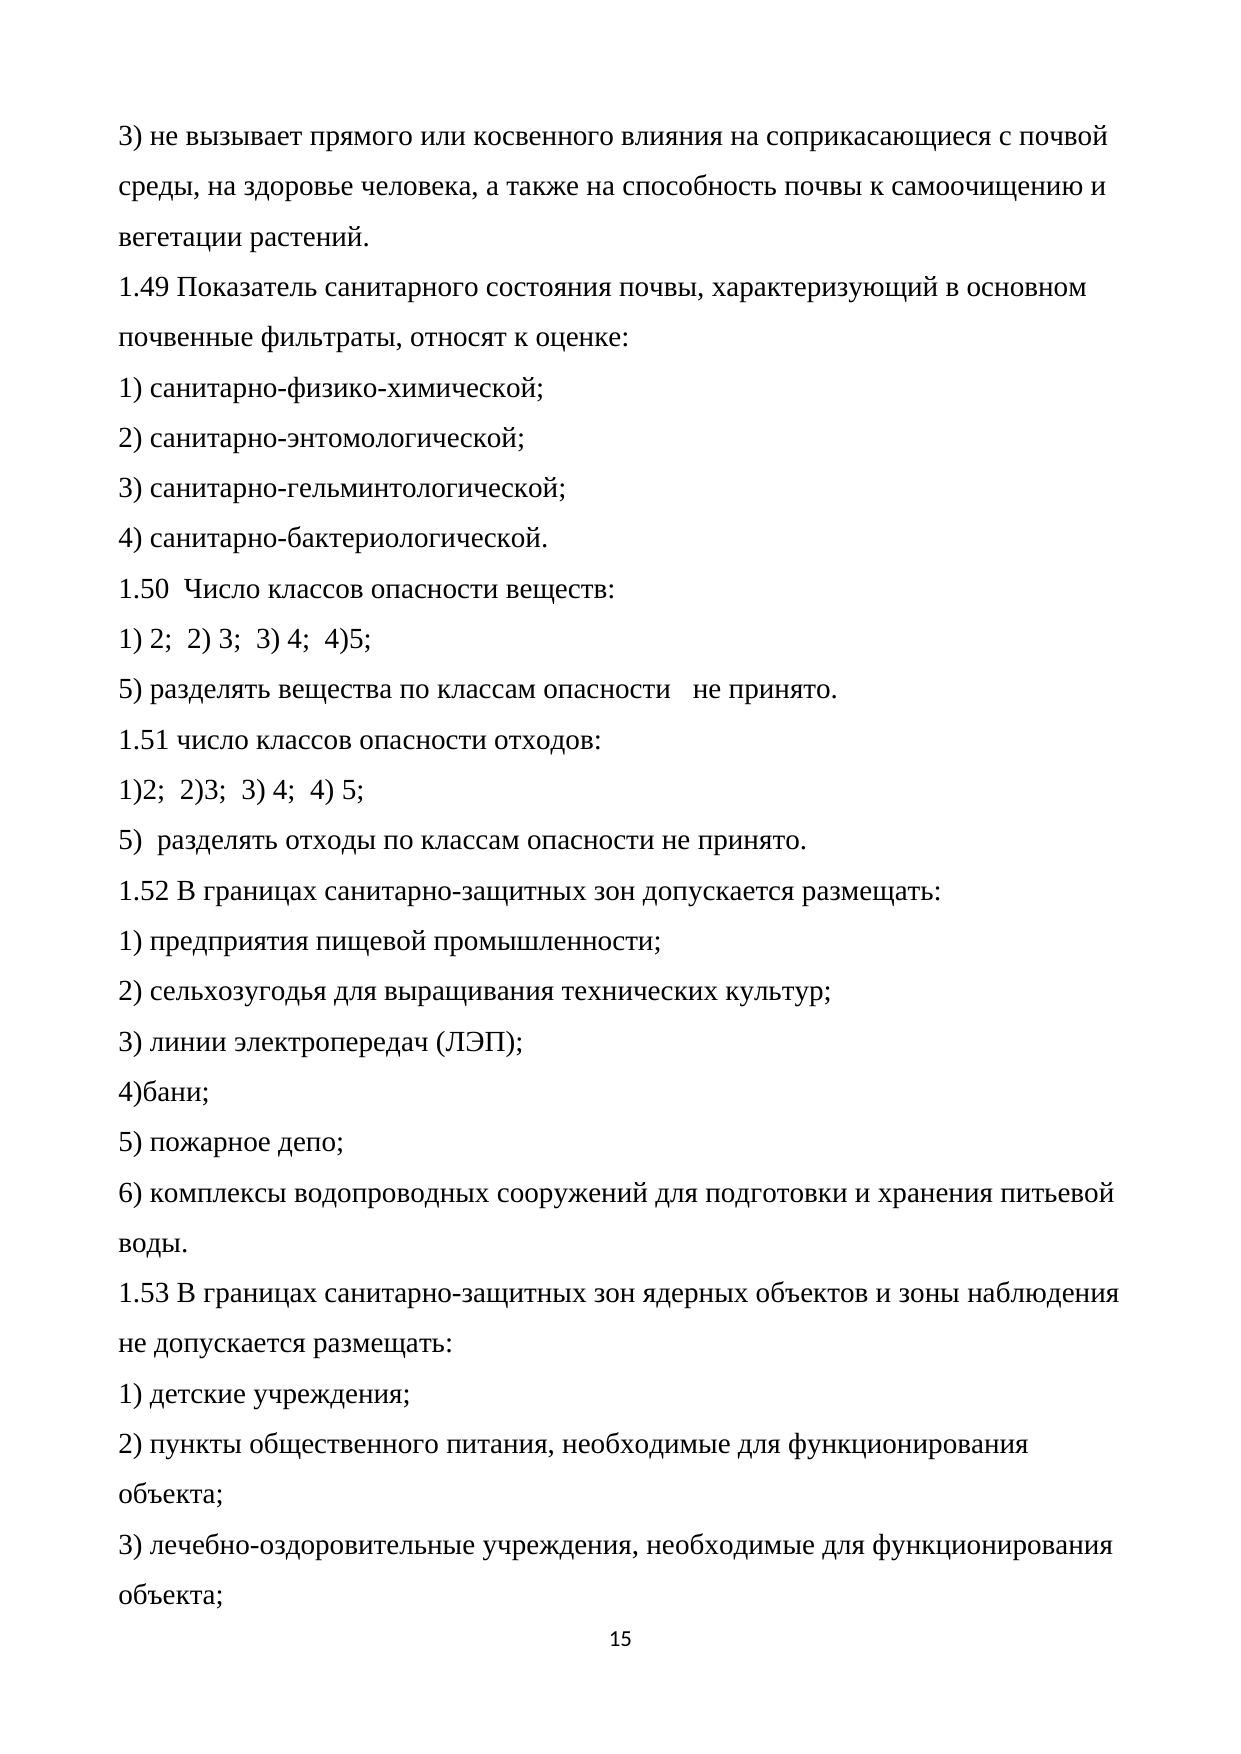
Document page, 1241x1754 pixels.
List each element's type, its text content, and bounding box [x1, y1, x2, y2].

text 6) комплексы водопроводных сооружений для подготовки и хранения питьевой воды. [118, 1175, 1122, 1258]
text 1.53 В границах санитарно-защитных зон ядерных объектов и зоны наблюдения не допускается размещать: [118, 1275, 1122, 1359]
text 1) санитарно-физико-химической; [118, 370, 1122, 403]
text 1.50 Число классов опасности веществ: [118, 571, 1122, 604]
text 1.51 число классов опасности отходов: [118, 722, 1122, 755]
text 4) санитарно-бактериологической. [118, 521, 1122, 554]
text 3) линии электропередач (ЛЭП); [118, 1024, 1122, 1057]
text 3) санитарно-гельминтологической; [118, 470, 1122, 504]
text 3) не вызывает прямого или косвенного влияния на соприкасающиеся с почвой среды, на здоровье человека, а также на способность почвы к самоочищению и вегетации растений. [118, 118, 1122, 252]
text 1) детские учреждения; [118, 1376, 1122, 1409]
text 1.52 В границах санитарно-защитных зон допускается размещать: [118, 873, 1122, 906]
text 2) сельхозугодья для выращивания технических культур; [118, 973, 1122, 1007]
text 1) 2; 2) 3; 3) 4; 4)5; [118, 621, 1122, 655]
text 4)бани; [118, 1074, 1122, 1108]
text 1)2; 2)3; 3) 4; 4) 5; [118, 772, 1122, 806]
text 5) пожарное депо; [118, 1124, 1122, 1158]
text 2) пункты общественного питания, необходимые для функционирования объекта; [118, 1426, 1122, 1510]
text 2) санитарно-энтомологической; [118, 420, 1122, 453]
text 3) лечебно-оздоровительные учреждения, необходимые для функционирования объекта; [118, 1527, 1122, 1611]
text 1) предприятия пищевой промышленности; [118, 923, 1122, 957]
text 5) разделять отходы по классам опасности не принято. [118, 822, 1122, 856]
text 1.49 Показатель санитарного состояния почвы, характеризующий в основном почвенные фильтраты, относят к оценке: [118, 269, 1122, 353]
text 5) разделять вещества по классам опасности не принято. [118, 672, 1122, 705]
